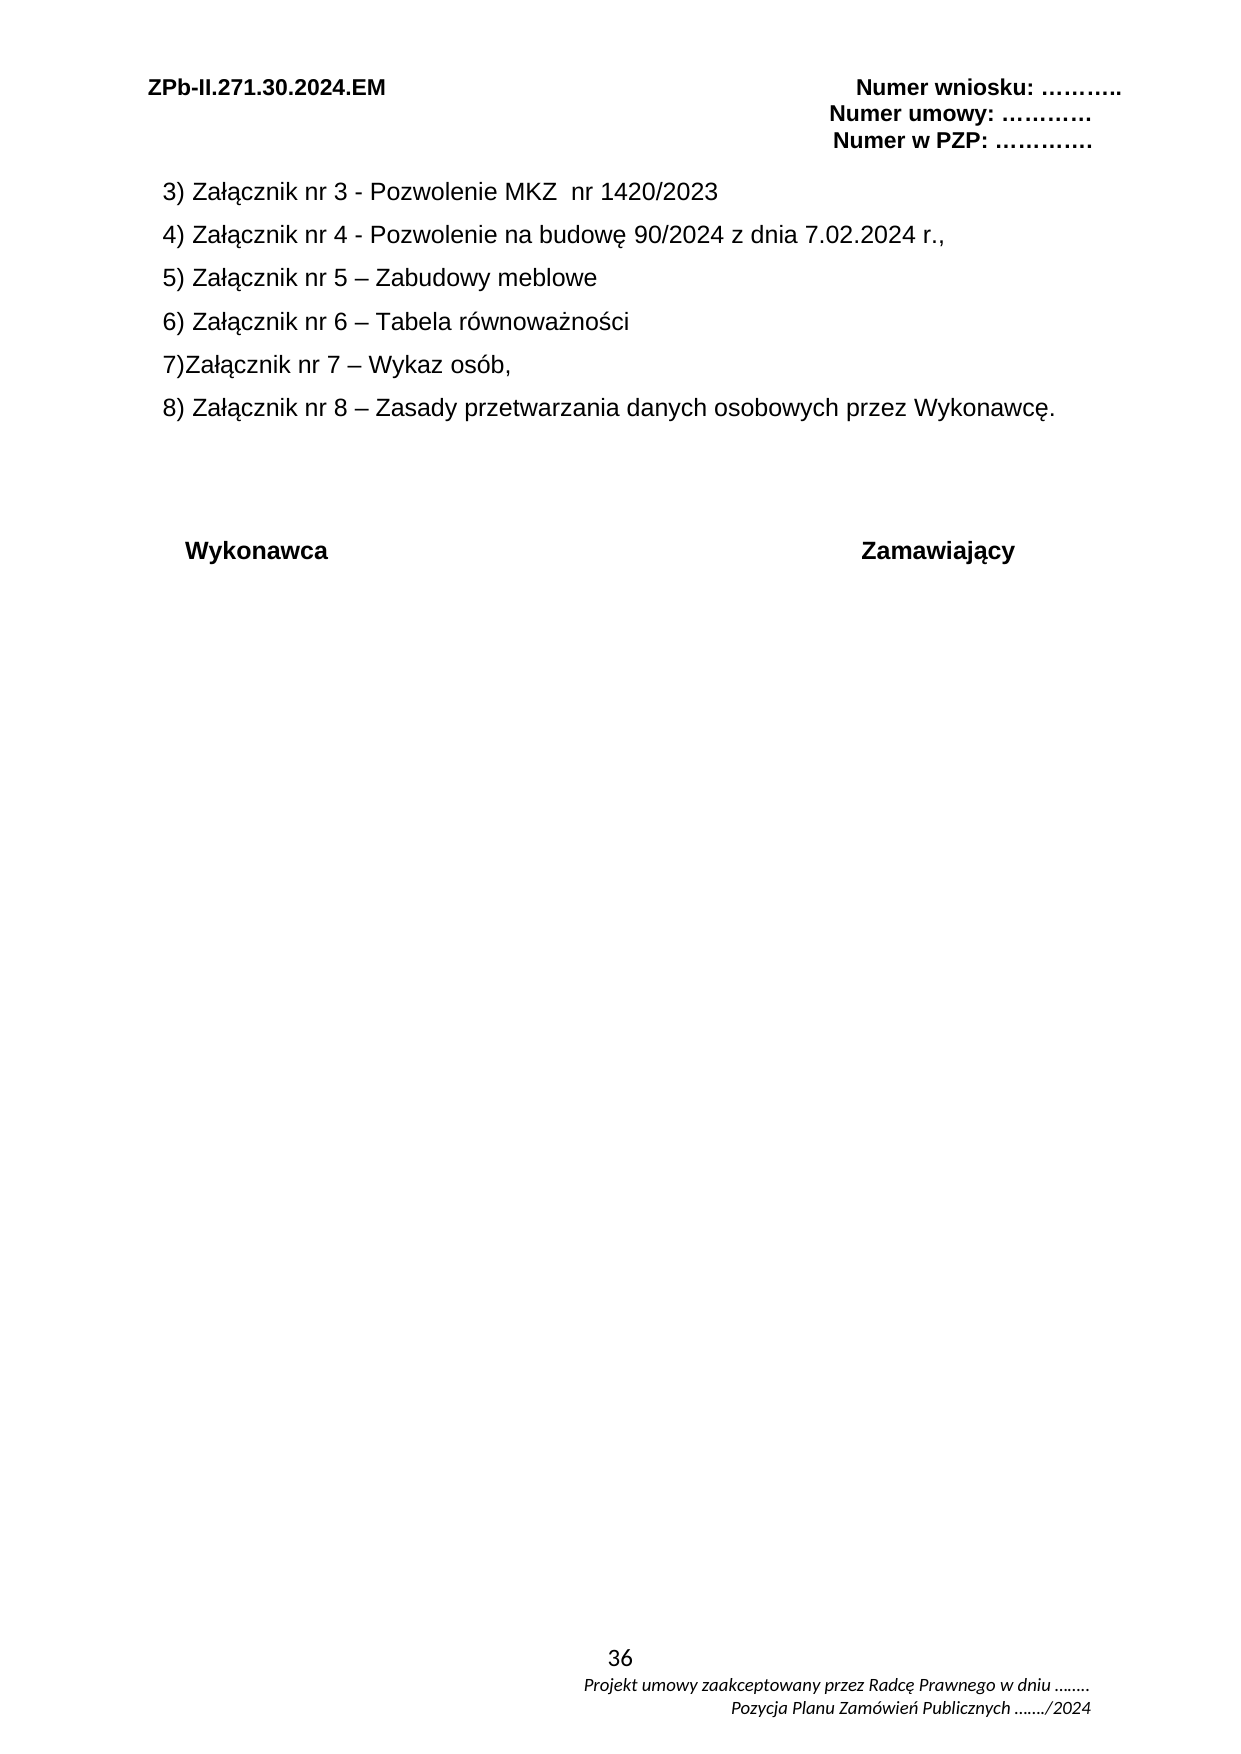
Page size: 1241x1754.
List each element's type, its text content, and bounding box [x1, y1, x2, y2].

list Załącznik nr 8 – Zasady przetwarzania danych osobowych przez Wykonawcę. [162, 393, 1093, 422]
list Załącznik nr 5 – Zabudowy meblowe [162, 263, 1093, 292]
list Załącznik nr 6 – Tabela równoważności [162, 307, 1093, 335]
list Załącznik nr 7 – Wykaz osób, [162, 350, 1093, 378]
list Załącznik nr 3 - Pozwolenie MKZ nr 1420/2023 [162, 177, 1093, 206]
text Wykonawca Zamawiający [185, 536, 1093, 565]
list Załącznik nr 4 - Pozwolenie na budowę 90/2024 z dnia 7.02.2024 r., [162, 220, 1093, 249]
